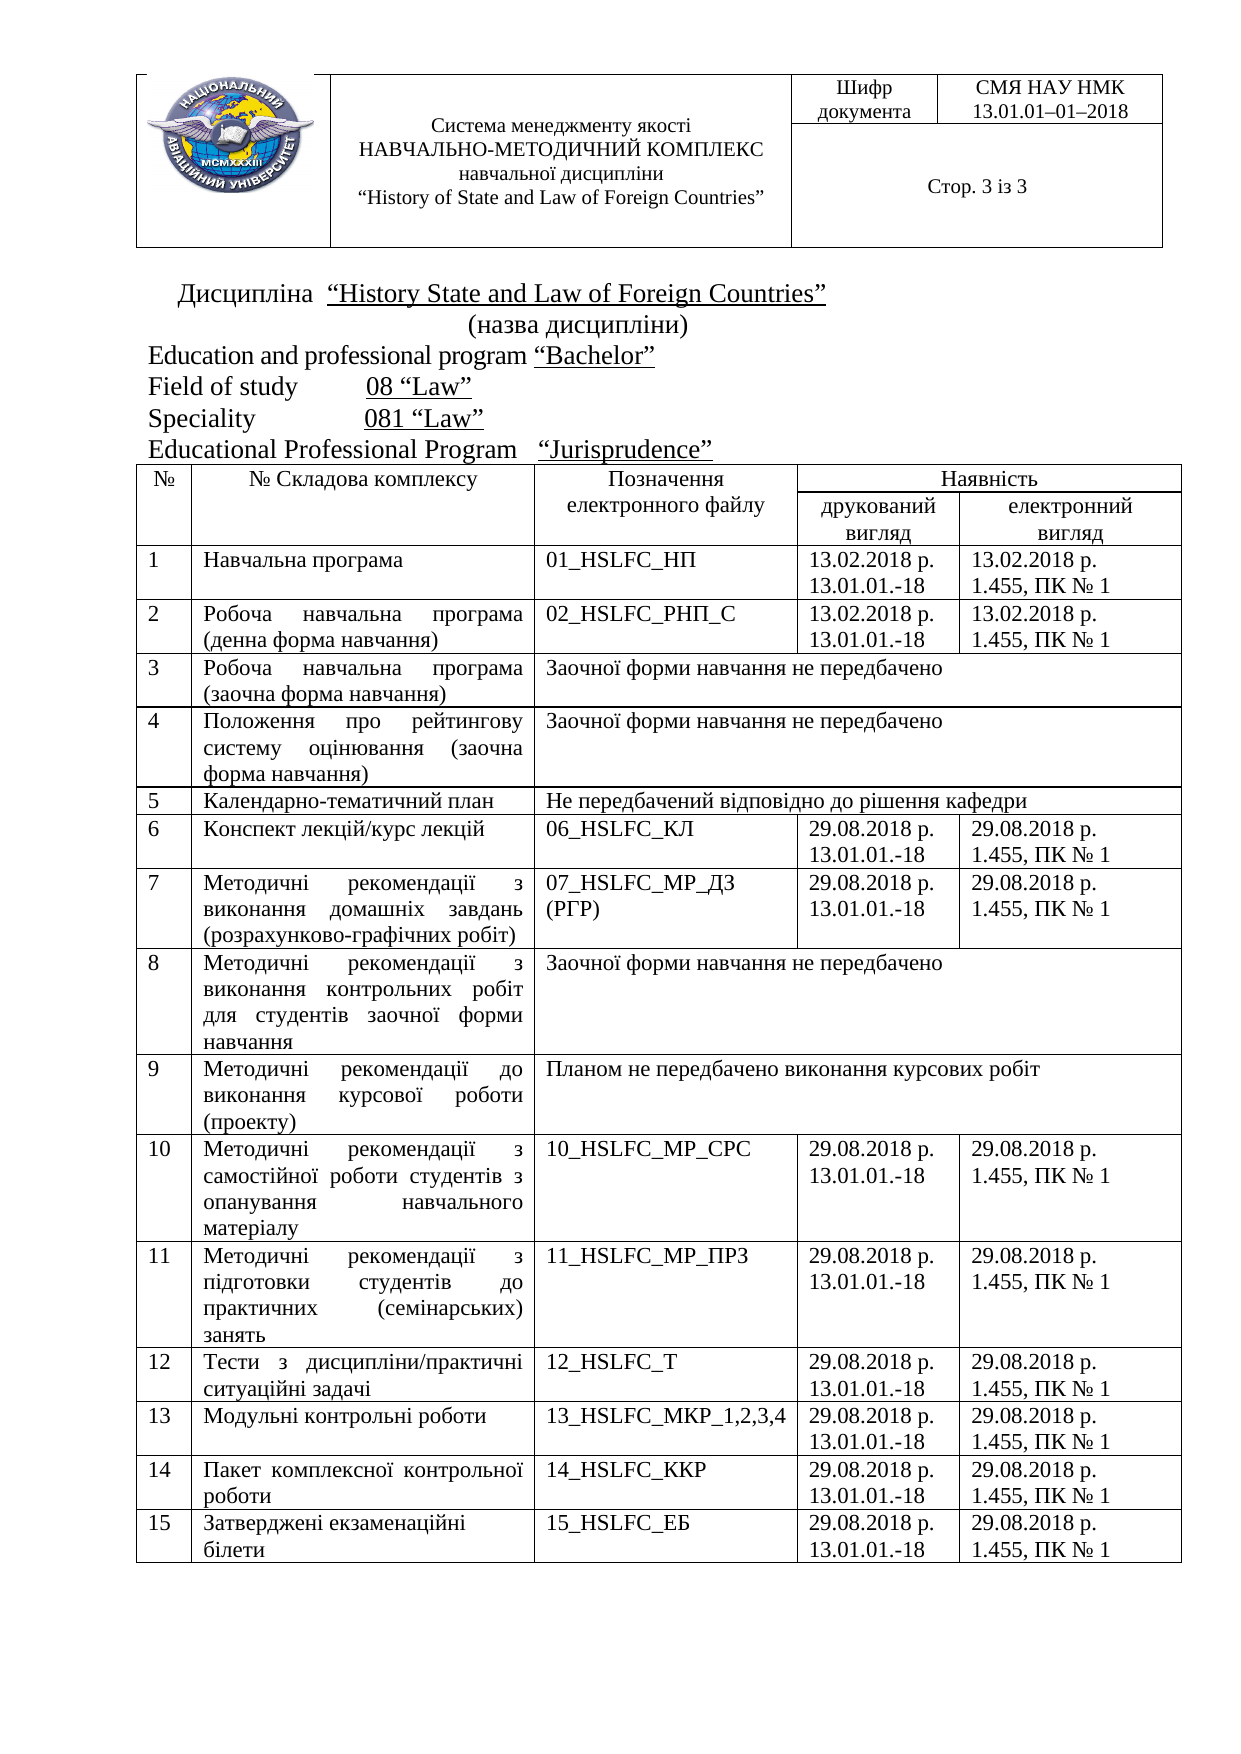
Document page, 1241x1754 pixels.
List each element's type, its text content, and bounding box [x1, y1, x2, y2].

table_cell 9 [137, 1055, 191, 1134]
table_cell 02_HSLFC_РНП_С [535, 600, 797, 653]
table_cell Робоча навчальна програма (денна форма навчання) [192, 600, 534, 653]
table_cell електронний вигляд [960, 493, 1181, 545]
table_cell 29.08.2018 р. 13.01.01.-18 [798, 815, 959, 868]
table_cell 13_HSLFC_МКР_1,2,3,4 [535, 1402, 797, 1455]
table_cell 13 [137, 1402, 191, 1455]
table_cell 11_HSLFC_МР_ПРЗ [535, 1242, 797, 1347]
table_cell 29.08.2018 р. 1.455, ПК № 1 [960, 1135, 1181, 1241]
table_cell 13.02.2018 р. 13.01.01.-18 [798, 600, 959, 653]
table_cell 29.08.2018 р. 13.01.01.-18 [798, 1456, 959, 1508]
table_cell Затверджені екзаменаційні білети [192, 1510, 534, 1562]
table_cell 29.08.2018 р. 1.455, ПК № 1 [960, 1510, 1181, 1562]
table_cell 12 [137, 1348, 191, 1401]
table_cell 8 [137, 949, 191, 1054]
table_cell 29.08.2018 р. 13.01.01.-18 [798, 1348, 959, 1401]
text (назва дисципліни) [148, 308, 1152, 339]
table_cell 29.08.2018 р. 1.455, ПК № 1 [960, 869, 1181, 948]
text Education and professional program “Bachelor” [148, 339, 1152, 371]
table_cell 5 [137, 788, 191, 814]
table_cell 15 [137, 1510, 191, 1562]
table_cell 2 [137, 600, 191, 653]
table_cell Планом не передбачено виконання курсових робіт [535, 1055, 1181, 1134]
table_cell Конспект лекцій/курс лекцій [192, 815, 534, 868]
table_cell Тести з дисципліни/практичні ситуаційні задачі [192, 1348, 534, 1401]
table_cell 15_HSLFC_EБ [535, 1510, 797, 1562]
table_cell 13.02.2018 р. 1.455, ПК № 1 [960, 546, 1181, 599]
table_cell 01_HSLFC_НП [535, 546, 797, 599]
table_cell Календарно-тематичний план [192, 788, 534, 814]
text Educational Professional Program “Jurisprudence” [148, 433, 1152, 464]
table_cell Заочної форми навчання не передбачено [535, 708, 1181, 786]
table_header № [137, 465, 191, 545]
table_cell 14 [137, 1456, 191, 1508]
table_cell Методичні рекомендації з самостійної роботи студентів з опанування навчального матеріалу [192, 1135, 534, 1241]
table_cell Модульні контрольні роботи [192, 1402, 534, 1455]
table_cell Методичні рекомендації з виконання домашніх завдань (розрахунково-графічних робіт) [192, 869, 534, 948]
table_cell 29.08.2018 р. 13.01.01.-18 [798, 1510, 959, 1562]
table_cell 29.08.2018 р. 13.01.01.-18 [798, 1402, 959, 1455]
table_cell Пакет комплексної контрольної роботи [192, 1456, 534, 1508]
text Speciality 081 “Law” [148, 402, 1152, 433]
table_cell 1 [137, 546, 191, 599]
table_header Наявність [798, 465, 1181, 491]
table_cell 12_HSLFC_Т [535, 1348, 797, 1401]
table_cell 11 [137, 1242, 191, 1347]
table_cell Робоча навчальна програма (заочна форма навчання) [192, 654, 534, 706]
text Дисципліна “History State and Law of Foreign Countries” [148, 277, 1152, 308]
table_cell Методичні рекомендації до виконання курсової роботи (проекту) [192, 1055, 534, 1134]
table_cell 13.02.2018 р. 13.01.01.-18 [798, 546, 959, 599]
table_cell Заочної форми навчання не передбачено [535, 654, 1181, 706]
table_cell 10_HSLFC_МР_СРС [535, 1135, 797, 1241]
table_cell Методичні рекомендації з виконання контрольних робіт для студентів заочної форми навчання [192, 949, 534, 1054]
table_cell 13.02.2018 р. 1.455, ПК № 1 [960, 600, 1181, 653]
table_cell 29.08.2018 р. 13.01.01.-18 [798, 1242, 959, 1347]
table_cell Заочної форми навчання не передбачено [535, 949, 1181, 1054]
table_cell Методичні рекомендації з підготовки студентів до практичних (семінарських) занять [192, 1242, 534, 1347]
table_cell 29.08.2018 р. 1.455, ПК № 1 [960, 815, 1181, 868]
table_cell 14_HSLFC_ККР [535, 1456, 797, 1508]
table_cell друкований вигляд [798, 493, 959, 545]
text Field of study 08 “Law” [148, 371, 1152, 402]
table_cell 10 [137, 1135, 191, 1241]
table_cell 29.08.2018 р. 1.455, ПК № 1 [960, 1242, 1181, 1347]
table_cell 29.08.2018 р. 1.455, ПК № 1 [960, 1456, 1181, 1508]
table_cell 4 [137, 708, 191, 786]
table_cell 06_HSLFC_КЛ [535, 815, 797, 868]
table_cell 29.08.2018 р. 13.01.01.-18 [798, 1135, 959, 1241]
table_cell 3 [137, 654, 191, 706]
table_cell 29.08.2018 р. 1.455, ПК № 1 [960, 1402, 1181, 1455]
table_header № Складова комплексу [192, 465, 534, 545]
table_cell Положення про рейтингову систему оцінювання (заочна форма навчання) [192, 708, 534, 786]
table_cell 6 [137, 815, 191, 868]
table_cell 29.08.2018 р. 1.455, ПК № 1 [960, 1348, 1181, 1401]
table_header Позначення електронного файлу [535, 465, 797, 545]
table_cell Навчальна програма [192, 546, 534, 599]
table_cell 29.08.2018 р. 13.01.01.-18 [798, 869, 959, 948]
picture [146, 73, 314, 193]
table_cell Не передбачений відповідно до рішення кафедри [535, 788, 1181, 814]
table_cell 7 [137, 869, 191, 948]
table_cell 07_HSLFC_МР_ДЗ (РГР) [535, 869, 797, 948]
